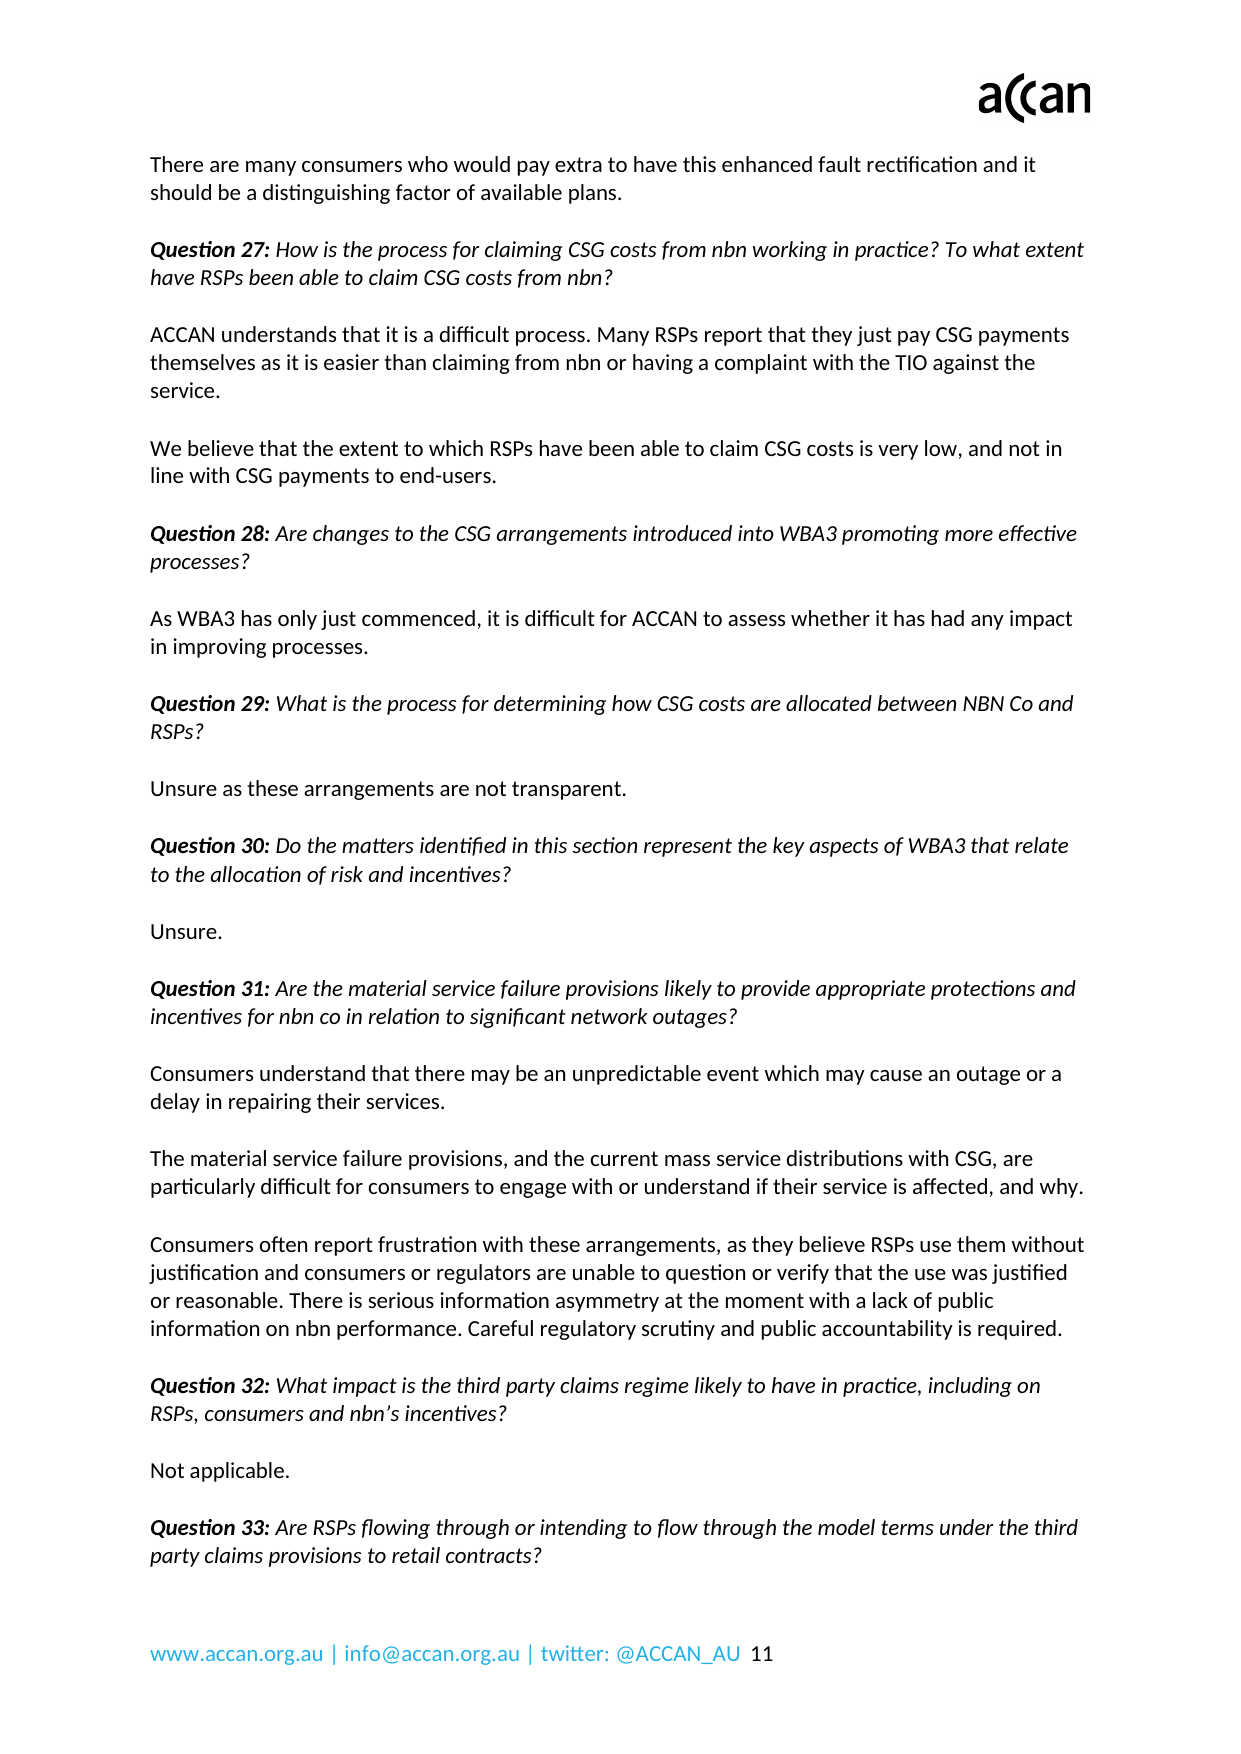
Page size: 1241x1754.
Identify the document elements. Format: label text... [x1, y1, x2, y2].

text Question 30: Do the matters identified in this section represent the key aspects of WBA3 that relate to the allocation of risk and incentives? [150, 832, 1090, 888]
text Question 32: What impact is the third party claims regime likely to have in practice, including on RSPs, consumers and nbn’s incentives? [150, 1371, 1090, 1427]
text Consumers understand that there may be an unpredictable event which may cause an outage or a delay in repairing their services. [150, 1059, 1090, 1115]
text Question 29: What is the process for determining how CSG costs are allocated between NBN Co and RSPs? [150, 689, 1090, 745]
text We believe that the extent to which RSPs have been able to claim CSG costs is very low, and not in line with CSG payments to end-users. [150, 434, 1090, 490]
text Question 27: How is the process for claiming CSG costs from nbn working in practice? To what extent have RSPs been able to claim CSG costs from nbn? [150, 235, 1090, 291]
text Consumers often report frustration with these arrangements, as they believe RSPs use them without justification and consumers or regulators are unable to question or verify that the use was justified or reasonable. There is serious information asymmetry at the moment with a lack of public information on nbn performance. Careful regulatory scrutiny and public accountability is required. [150, 1230, 1090, 1342]
text ACCAN understands that it is a difficult process. Many RSPs report that they just pay CSG payments themselves as it is easier than claiming from nbn or having a complaint with the TIO against the service. [150, 320, 1090, 404]
picture [978, 73, 1091, 123]
text Question 28: Are changes to the CSG arrangements introduced into WBA3 promoting more effective processes? [150, 519, 1090, 575]
text As WBA3 has only just commenced, it is difficult for ACCAN to assess whether it has had any impact in improving processes. [150, 604, 1090, 660]
text Not applicable. [150, 1456, 1090, 1484]
text Unsure as these arrangements are not transparent. [150, 774, 1090, 802]
text Question 31: Are the material service failure provisions likely to provide appropriate protections and incentives for nbn co in relation to significant network outages? [150, 974, 1090, 1030]
text Question 33: Are RSPs flowing through or intending to flow through the model terms under the third party claims provisions to retail contracts? [150, 1513, 1090, 1569]
text Unsure. [150, 917, 1090, 945]
text There are many consumers who would pay extra to have this enhanced fault rectification and it should be a distinguishing factor of available plans. [150, 150, 1090, 206]
text The material service failure provisions, and the current mass service distributions with CSG, are particularly difficult for consumers to engage with or understand if their service is affected, and why. [150, 1144, 1090, 1201]
